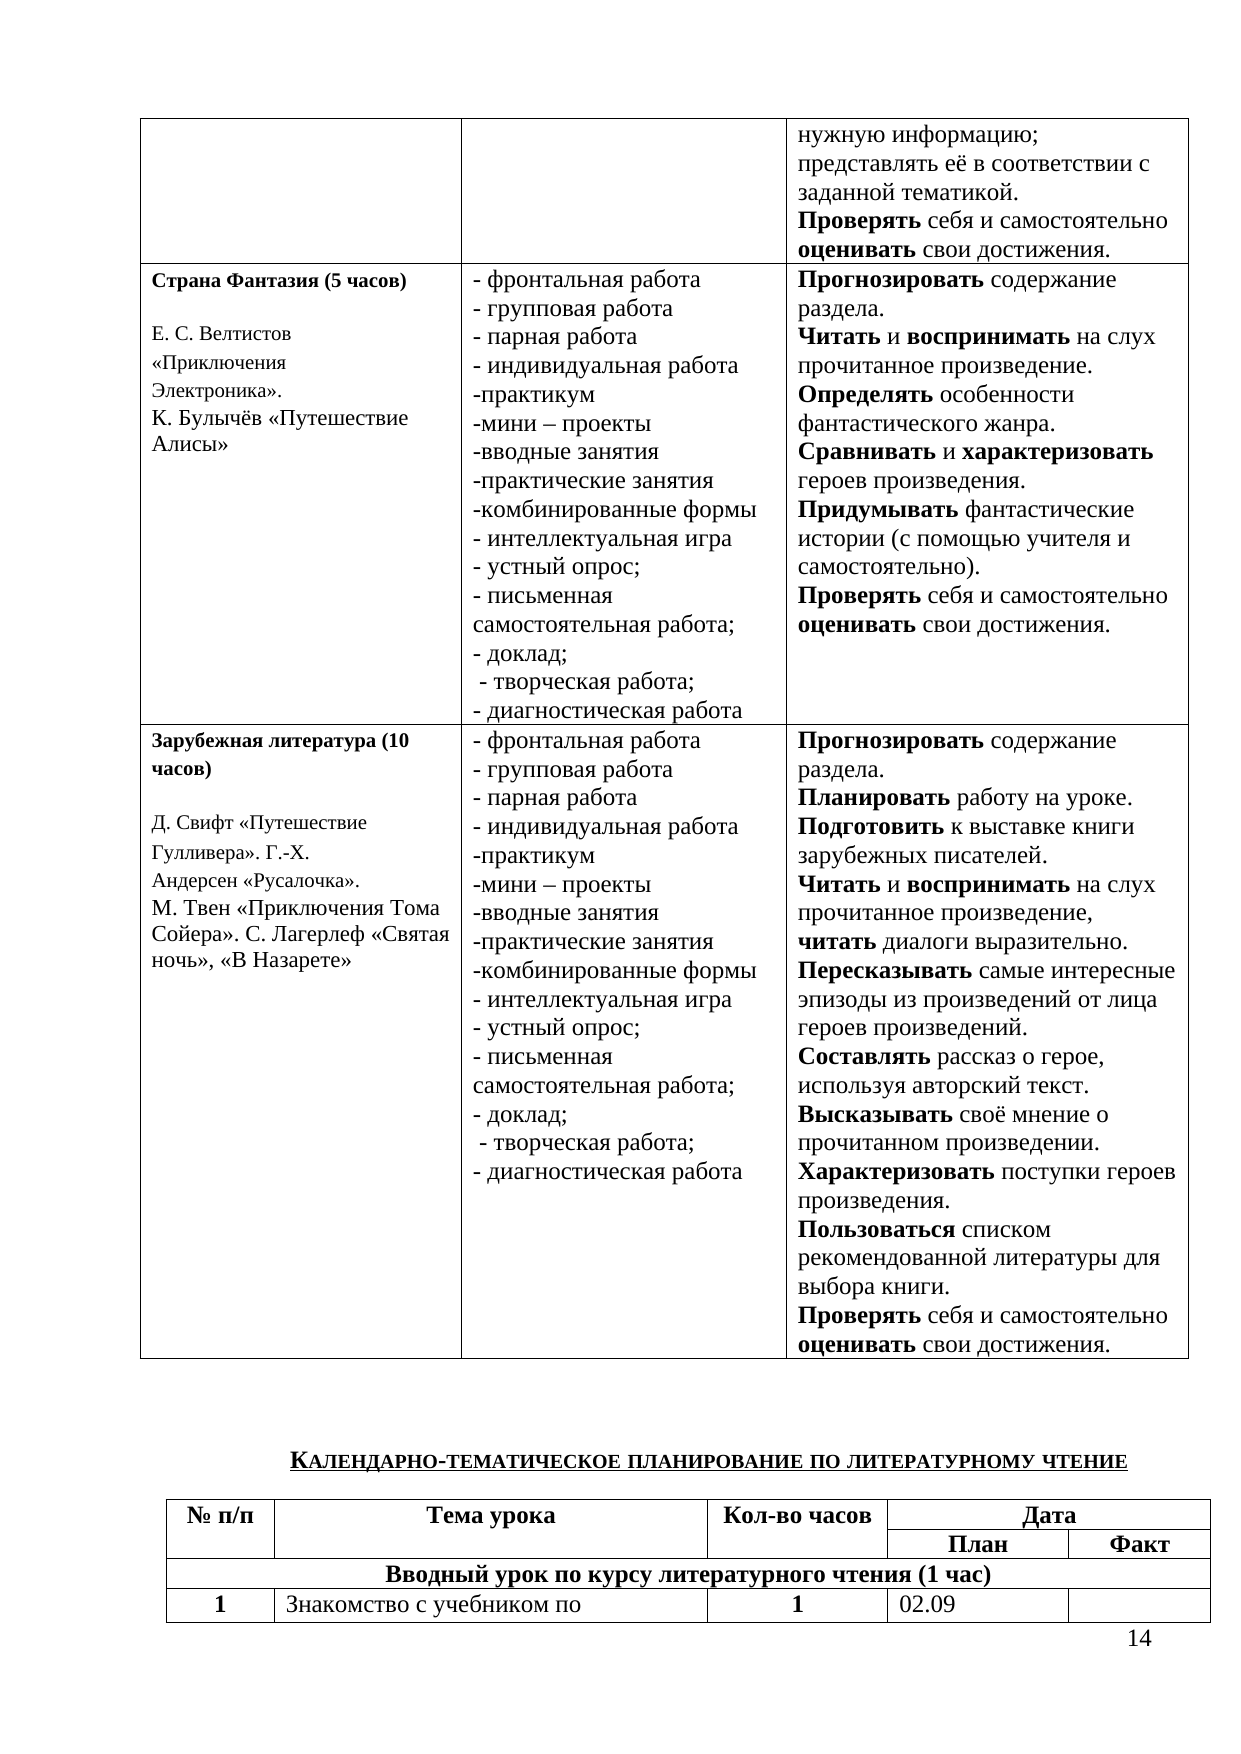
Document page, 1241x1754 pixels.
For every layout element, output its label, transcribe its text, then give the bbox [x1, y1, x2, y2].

table_cell Вводный урок по курсу литературного чтения (1 час) [167, 1559, 1210, 1588]
table_cell Страна Фантазия (5 часов) Е. С. Велтистов «Приключения Электроника». К. Булычёв «Путешествие Алисы» [141, 264, 461, 724]
table_cell [1069, 1589, 1210, 1622]
table_header Дата [888, 1500, 1210, 1528]
text Календарно-тематическое планирование по литературному чтение [177, 1445, 1240, 1473]
table_header № п/п [167, 1500, 274, 1558]
table_cell 02.09 [888, 1589, 1068, 1622]
table_cell Прогнозировать содержание раздела. Планировать работу на уроке. Подготовить к выставке книги зарубежных писателей. Читать и воспринимать на слух прочитанное произведение, читать диалоги выразительно. Пересказывать самые интересные эпизоды из произведений от лица героев произведений. Составлять рассказ о герое, используя авторский текст. Высказывать своё мнение о прочитанном произведении. Характеризовать поступки героев произведения. Пользоваться списком рекомендованной литературы для выбора книги. Проверять себя и самостоятельно оценивать свои достижения. [787, 725, 1188, 1357]
table_header Тема урока [275, 1500, 707, 1558]
table_cell Прогнозировать содержание раздела. Читать и воспринимать на слух прочитанное произведение. Определять особенности фантастического жанра. Сравнивать и характеризовать героев произведения. Придумывать фантастические истории (с помощью учителя и самостоятельно). Проверять себя и самостоятельно оценивать свои достижения. [787, 264, 1188, 724]
table_header Кол-во часов [708, 1500, 887, 1558]
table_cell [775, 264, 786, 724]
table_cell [141, 119, 461, 263]
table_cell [275, 1589, 707, 1622]
table_cell 1 [167, 1589, 274, 1622]
table_cell План [888, 1530, 1068, 1558]
table_cell Зарубежная литература (10 часов) Д. Свифт «Путешествие Гулливера». Г.-Х. Андерсен «Русалочка». М. Твен «Приключения Тома Сойера». С. Лагерлеф «Святая ночь», «В Назарете» [141, 725, 461, 1357]
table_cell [462, 119, 786, 263]
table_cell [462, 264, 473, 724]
table_cell 1 [708, 1589, 887, 1622]
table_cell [787, 119, 1188, 263]
table_cell Факт [1069, 1530, 1210, 1558]
